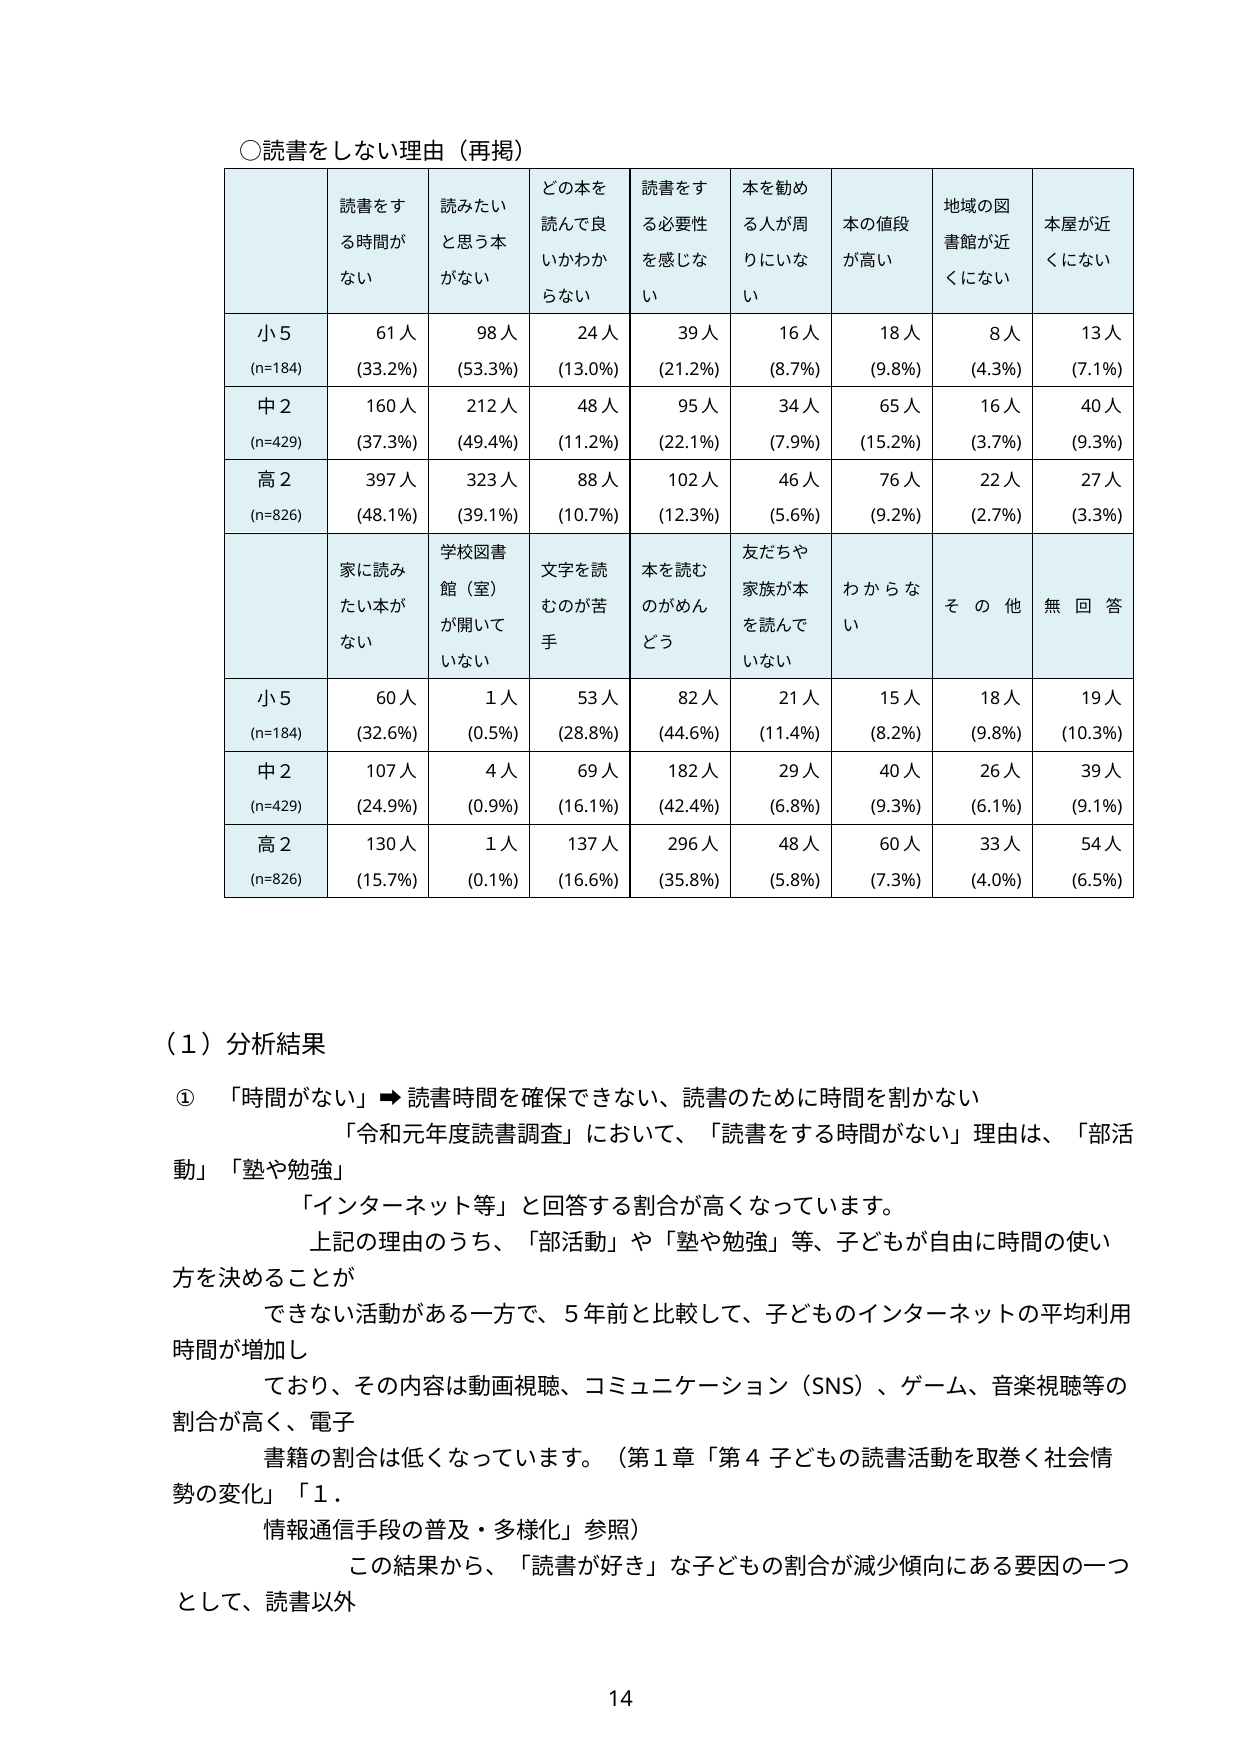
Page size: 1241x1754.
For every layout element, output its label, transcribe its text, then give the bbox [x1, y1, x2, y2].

table_cell 21人 (11.4%) [731, 679, 831, 751]
table_cell 88人 (10.7%) [530, 460, 629, 532]
table_header 読みたいと思う本がない [429, 169, 529, 313]
table_header 地域の図書館が近くにない [933, 169, 1032, 313]
table_cell １人 (0.5%) [429, 679, 529, 751]
table_header 読書をする必要性を感じない [631, 169, 730, 313]
table_cell 60人 (7.3%) [832, 825, 932, 897]
table_cell 182人 (42.4%) [631, 752, 730, 824]
table_cell 無回答 [1033, 534, 1133, 678]
table_cell 48人 (5.8%) [731, 825, 831, 897]
table_cell 高２ (n=826) [225, 825, 327, 897]
text 「令和元年度読書調査」において、「読書をする時間がない」理由は、「部活動」「塾や勉強」 [150, 1114, 1134, 1186]
table_cell 24人 (13.0%) [530, 314, 629, 386]
table_cell 小５ (n=184) [225, 314, 327, 386]
table_cell 家に読みたい本がない [328, 534, 428, 678]
text この結果から、「読書が好き」な子どもの割合が減少傾向にある要因の一つとして、読書以外 [106, 1547, 1134, 1619]
table_cell 18人 (9.8%) [933, 679, 1032, 751]
table_cell 39人 (9.1%) [1033, 752, 1133, 824]
table_cell 22人 (2.7%) [933, 460, 1032, 532]
table_cell 19人 (10.3%) [1033, 679, 1133, 751]
table_cell 34人 (7.9%) [731, 387, 831, 459]
table_cell 60人 (32.6%) [328, 679, 428, 751]
table_header 本の値段が高い [832, 169, 932, 313]
table_cell １人 (0.1%) [429, 825, 529, 897]
table_cell 39人 (21.2%) [631, 314, 730, 386]
table_cell 323人 (39.1%) [429, 460, 529, 532]
table_cell 29人 (6.8%) [731, 752, 831, 824]
table_cell ８人(4.3%) [933, 314, 1032, 386]
text ○読書をしない理由（再掲） [106, 132, 1134, 168]
table_cell 65人 (15.2%) [832, 387, 932, 459]
table_cell 27人 (3.3%) [1033, 460, 1133, 532]
table_cell 54人 (6.5%) [1033, 825, 1133, 897]
text ① 「時間がない」➡ 読書時間を確保できない、読書のために時間を割かない [151, 1078, 1134, 1114]
table_cell 本を読むのがめんどう [631, 534, 730, 678]
table_cell 文字を読むのが苦手 [530, 534, 629, 678]
table_cell 中２ (n=429) [225, 387, 327, 459]
table_cell 48人 (11.2%) [530, 387, 629, 459]
table_header 本を勧める人が周りにいない [731, 169, 831, 313]
table_cell 13人 (7.1%) [1033, 314, 1133, 386]
table_cell 18人(9.8%) [832, 314, 932, 386]
table_cell 76人 (9.2%) [832, 460, 932, 532]
table_cell 296人 (35.8%) [631, 825, 730, 897]
table_header 読書をする時間がない [328, 169, 428, 313]
table_cell 102人 (12.3%) [631, 460, 730, 532]
table_cell 212人 (49.4%) [429, 387, 529, 459]
table_cell 40人 (9.3%) [832, 752, 932, 824]
table_cell わからない [832, 534, 932, 678]
table_cell 107人 (24.9%) [328, 752, 428, 824]
table_cell 16人 (3.7%) [933, 387, 1032, 459]
table_cell ４人 (0.9%) [429, 752, 529, 824]
table_cell 小５ (n=184) [225, 679, 327, 751]
table_cell 95人 (22.1%) [631, 387, 730, 459]
table_cell 33人 (4.0%) [933, 825, 1032, 897]
table_cell 61人 (33.2%) [328, 314, 428, 386]
table_cell 40人 (9.3%) [1033, 387, 1133, 459]
table_cell 137人 (16.6%) [530, 825, 629, 897]
table_cell 397人 (48.1%) [328, 460, 428, 532]
table_cell 130人 (15.7%) [328, 825, 428, 897]
table_cell 98人 (53.3%) [429, 314, 529, 386]
text できない活動がある一方で、５年前と比較して、子どものインターネットの平均利用時間が増加し [172, 1294, 1134, 1367]
table_header どの本を読んで良いかわからない [530, 169, 629, 313]
table_cell 69人 (16.1%) [530, 752, 629, 824]
table_cell 16人(8.7%) [731, 314, 831, 386]
table_cell 160人 (37.3%) [328, 387, 428, 459]
text 「インターネット等」と回答する割合が高くなっています。 [106, 1186, 1134, 1222]
table_cell 中２ (n=429) [225, 752, 327, 824]
text 書籍の割合は低くなっています。（第１章「第４ 子どもの読書活動を取巻く社会情勢の変化」「１． [172, 1439, 1134, 1511]
table_cell その他 [933, 534, 1032, 678]
text （１）分析結果 [106, 1006, 1134, 1078]
table_cell 82人 (44.6%) [631, 679, 730, 751]
table_cell 46人 (5.6%) [731, 460, 831, 532]
table_cell [225, 534, 327, 678]
table_cell 53人 (28.8%) [530, 679, 629, 751]
table_header 本屋が近くにない [1033, 169, 1133, 313]
table_cell 高２ (n=826) [225, 460, 327, 532]
table_cell 26人 (6.1%) [933, 752, 1032, 824]
text 情報通信手段の普及・多様化」参照） [172, 1511, 1134, 1547]
table_cell 学校図書館（室）が開いていない [429, 534, 529, 678]
table_cell 15人 (8.2%) [832, 679, 932, 751]
table_header [225, 169, 327, 313]
text 上記の理由のうち、「部活動」や「塾や勉強」等、子どもが自由に時間の使い方を決めることが [172, 1222, 1134, 1294]
text ており、その内容は動画視聴、コミュニケーション（SNS）、ゲーム、音楽視聴等の割合が高く、電子 [172, 1367, 1134, 1439]
table_cell 友だちや家族が本を読んでいない [731, 534, 831, 678]
